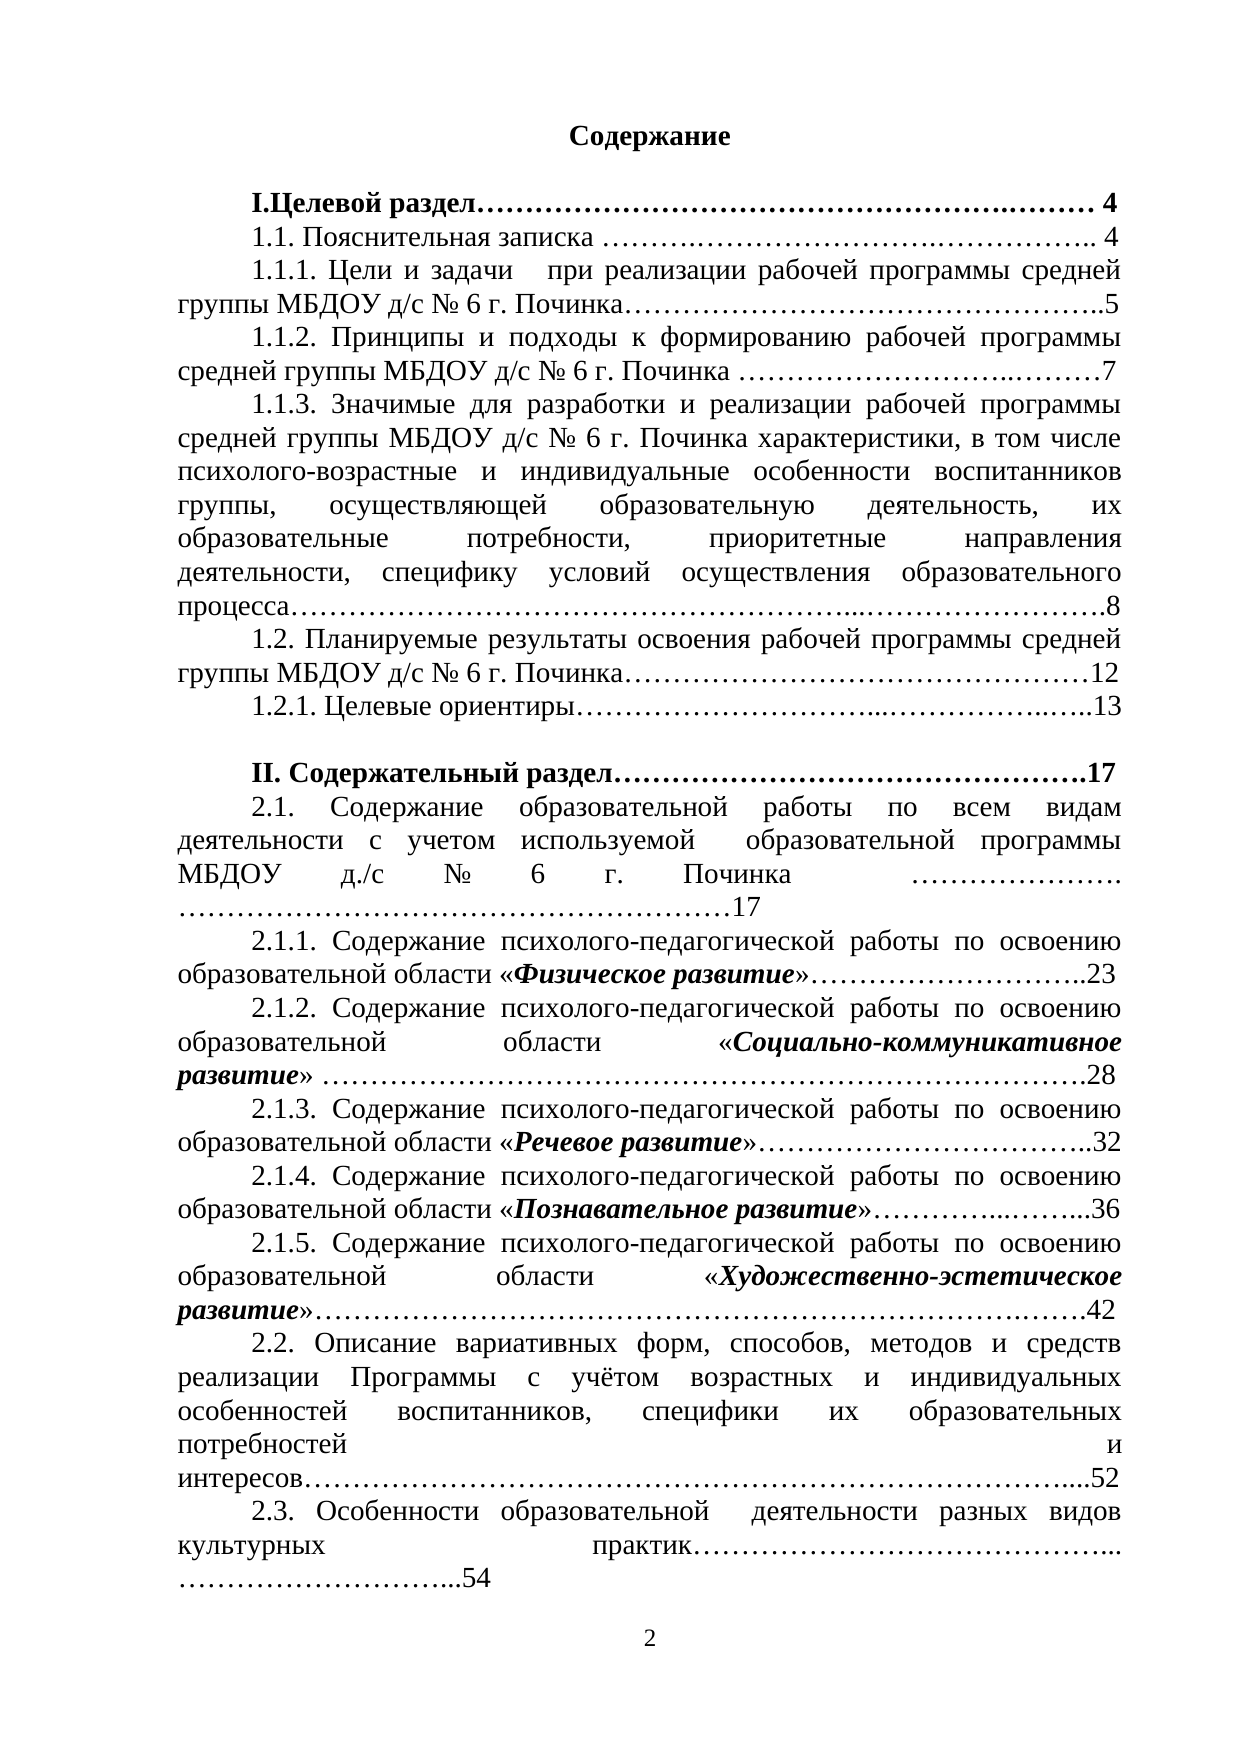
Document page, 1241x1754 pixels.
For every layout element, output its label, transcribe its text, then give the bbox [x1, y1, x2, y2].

text 2.1. Содержание образовательной работы по всем видам деятельности с учетом используемой образовательной программы МБДОУ д./с № 6 г. Починка ………………….…………………………………………………17 [177, 789, 1122, 923]
text 2.1.1. Содержание психолого-педагогической работы по освоению образовательной области «Физическое развитие»………………………..23 [177, 923, 1122, 990]
text 1.1.3. Значимые для разработки и реализации рабочей программы средней группы МБДОУ д/с № 6 г. Починка характеристики, в том числе психолого-возрастные и индивидуальные особенности воспитанников группы, осуществляющей образовательную деятельность, их образовательные потребности, приоритетные направления деятельности, специфику условий осуществления образовательного процесса…………………………………………………...…………………….8 [177, 386, 1122, 621]
text I.Целевой раздел……………………………………………….……… 4 [177, 185, 1122, 219]
text 1.2. Планируемые результаты освоения рабочей программы средней группы МБДОУ д/с № 6 г. Починка…………………………………………12 [177, 621, 1122, 688]
text Содержание [177, 118, 1122, 152]
text II. Содержательный раздел………………………………………….17 [177, 755, 1122, 789]
text 1.2.1. Целевые ориентиры…………………………...……………..…..13 [177, 688, 1122, 722]
text 1.1.1. Цели и задачи при реализации рабочей программы средней группы МБДОУ д/с № 6 г. Починка…………………………………………..5 [177, 252, 1122, 319]
text 1.1. Пояснительная записка ……….…………………….…………….. 4 [177, 219, 1122, 252]
text 2.3. Особенности образовательной деятельности разных видов культурных практик……………………………………...………………………...54 [177, 1493, 1122, 1594]
text 2.1.2. Содержание психолого-педагогической работы по освоению образовательной области «Социально-коммуникативное развитие» …………………………………………………………………….28 [177, 990, 1122, 1091]
text 2.2. Описание вариативных форм, способов, методов и средств реализации Программы с учётом возрастных и индивидуальных особенностей воспитанников, специфики их образовательных потребностей и интересов……………………………………………………………………....52 [177, 1326, 1122, 1493]
text 2.1.5. Содержание психолого-педагогической работы по освоению образовательной области «Художественно-эстетическое развитие»……………………………………………………………….…….42 [177, 1225, 1122, 1326]
text 2.1.4. Содержание психолого-педагогической работы по освоению образовательной области «Познавательное развитие»…………...……...36 [177, 1158, 1122, 1225]
text 2.1.3. Содержание психолого-педагогической работы по освоению образовательной области «Речевое развитие»……………………………..32 [177, 1091, 1122, 1158]
text 1.1.2. Принципы и подходы к формированию рабочей программы средней группы МБДОУ д/с № 6 г. Починка ………………………..………7 [177, 319, 1122, 386]
